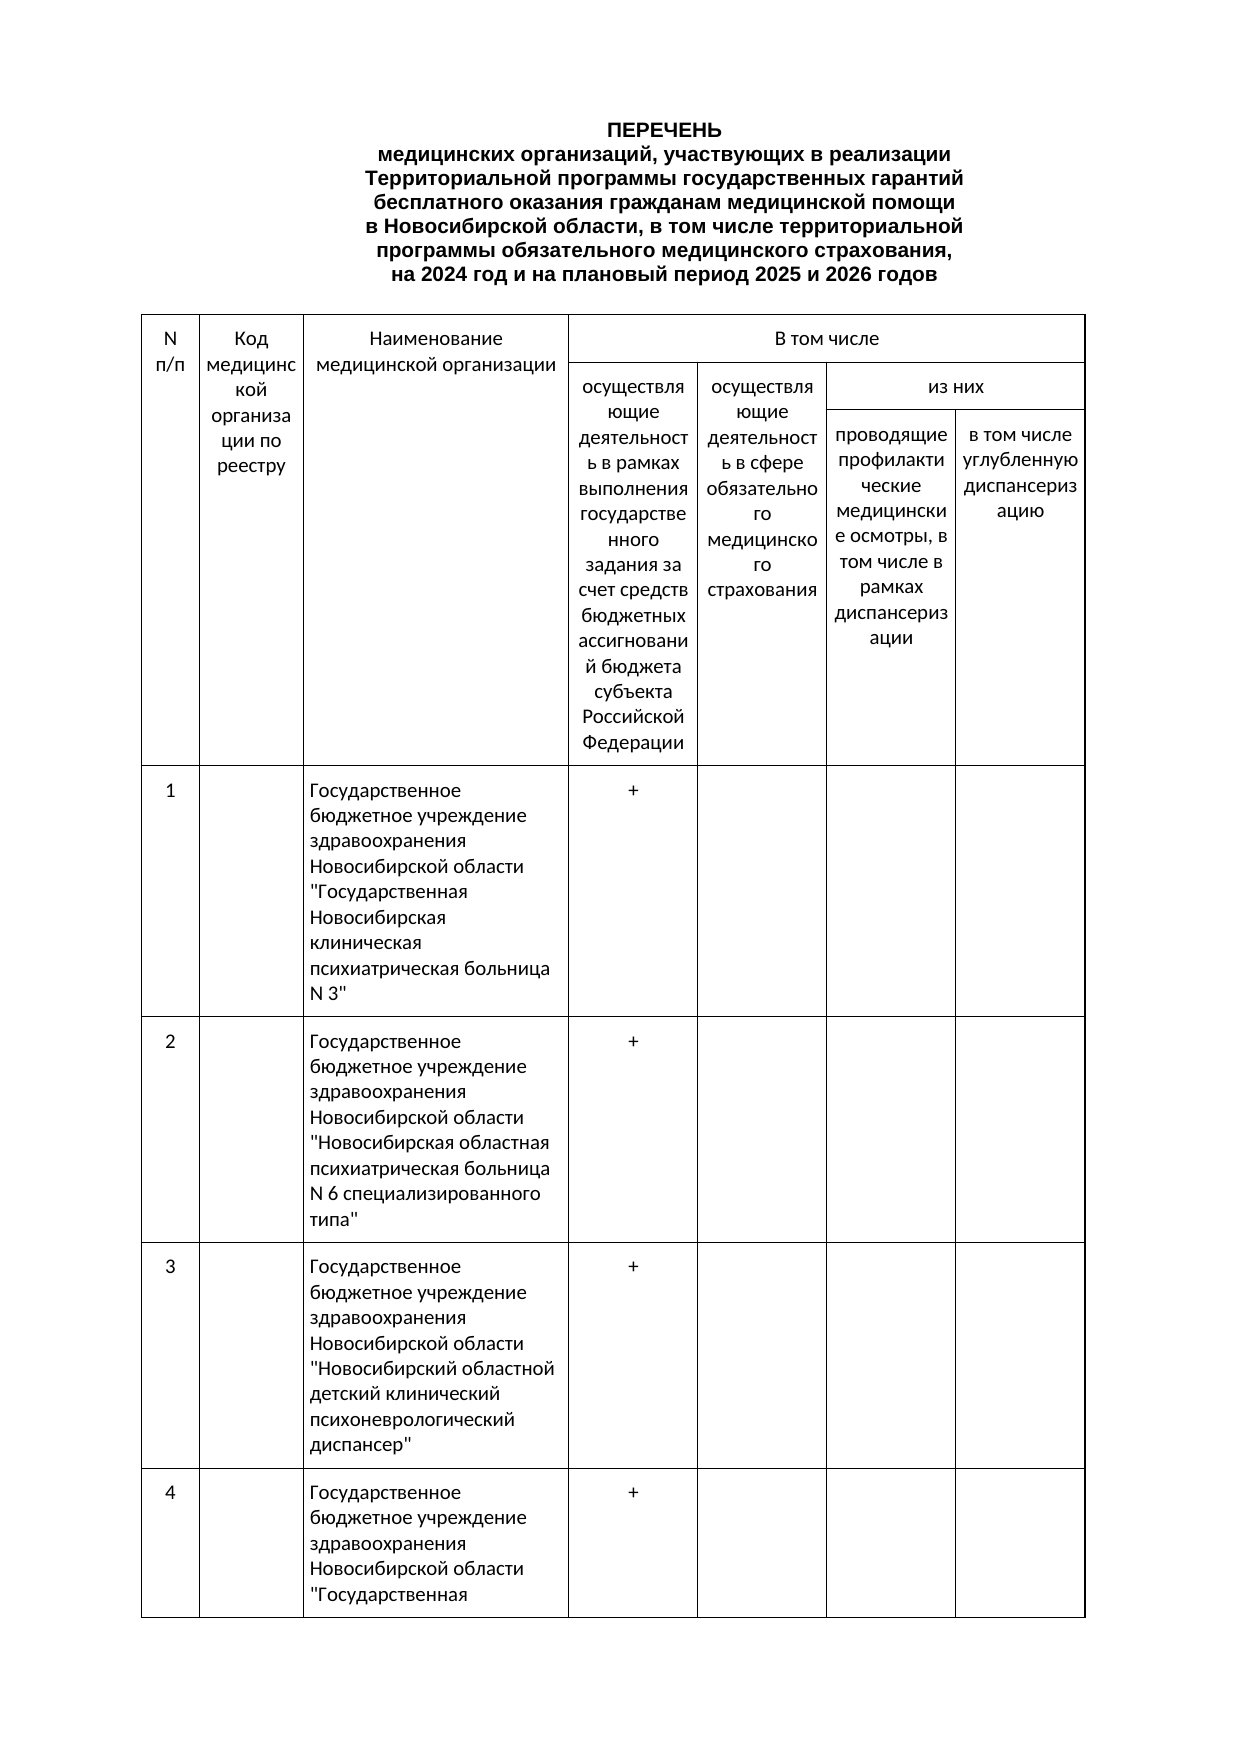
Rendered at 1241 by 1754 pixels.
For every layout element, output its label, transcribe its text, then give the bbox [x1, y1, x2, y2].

table_cell Государственное бюджетное учреждение здравоохранения Новосибирской области "Государственная Новосибирская клиническая психиатрическая больница N 3" [304, 766, 568, 1016]
table_cell [200, 1469, 303, 1617]
table_cell [827, 766, 955, 1016]
title в Новосибирской области, в том числе территориальной [148, 214, 1181, 238]
table_cell [698, 1243, 826, 1467]
table_header Код медицинской организации по реестру [200, 315, 303, 765]
table_cell [827, 1243, 955, 1467]
table_cell + [569, 1017, 697, 1242]
table_cell осуществляющие деятельность в сфере обязательного медицинского страхования [698, 363, 826, 765]
table_cell + [569, 1243, 697, 1467]
table_header В том числе [569, 315, 1084, 362]
table_cell + [569, 1469, 697, 1617]
table_cell [200, 1243, 303, 1467]
title программы обязательного медицинского страхования, [148, 238, 1181, 262]
title медицинских организаций, участвующих в реализации [148, 142, 1181, 166]
table_cell в том числе углубленную диспансеризацию [956, 410, 1084, 765]
table_cell [200, 1017, 303, 1242]
table_cell 3 [142, 1243, 199, 1467]
table_header N п/п [142, 315, 199, 765]
table_cell [827, 1469, 955, 1617]
table_cell + [569, 766, 697, 1016]
title бесплатного оказания гражданам медицинской помощи [148, 190, 1181, 214]
table_cell [698, 766, 826, 1016]
table_cell [200, 766, 303, 1016]
table_cell 2 [142, 1017, 199, 1242]
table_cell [304, 1469, 568, 1617]
table_cell 1 [142, 766, 199, 1016]
table_cell Государственное бюджетное учреждение здравоохранения Новосибирской области "Новосибирский областной детский клинический психоневрологический диспансер" [304, 1243, 568, 1467]
table_cell [698, 1469, 826, 1617]
table_cell проводящие профилактические медицинские осмотры, в том числе в рамках диспансеризации [827, 410, 955, 765]
table_cell [956, 1469, 1084, 1617]
table_cell 4 [142, 1469, 199, 1617]
table_cell [956, 766, 1084, 1016]
title Территориальной программы государственных гарантий [148, 166, 1181, 190]
table_cell осуществляющие деятельность в рамках выполнения государственного задания за счет средств бюджетных ассигнований бюджета субъекта Российской Федерации [569, 363, 697, 765]
title ПЕРЕЧЕНЬ [148, 118, 1181, 142]
table_cell [956, 1243, 1084, 1467]
table_cell [698, 1017, 826, 1242]
title на 2024 год и на плановый период 2025 и 2026 годов [148, 262, 1181, 286]
table_cell из них [827, 363, 1084, 409]
table_cell Государственное бюджетное учреждение здравоохранения Новосибирской области "Новосибирская областная психиатрическая больница N 6 специализированного типа" [304, 1017, 568, 1242]
table_cell [827, 1017, 955, 1242]
table_header Наименование медицинской организации [304, 315, 568, 765]
table_cell [956, 1017, 1084, 1242]
